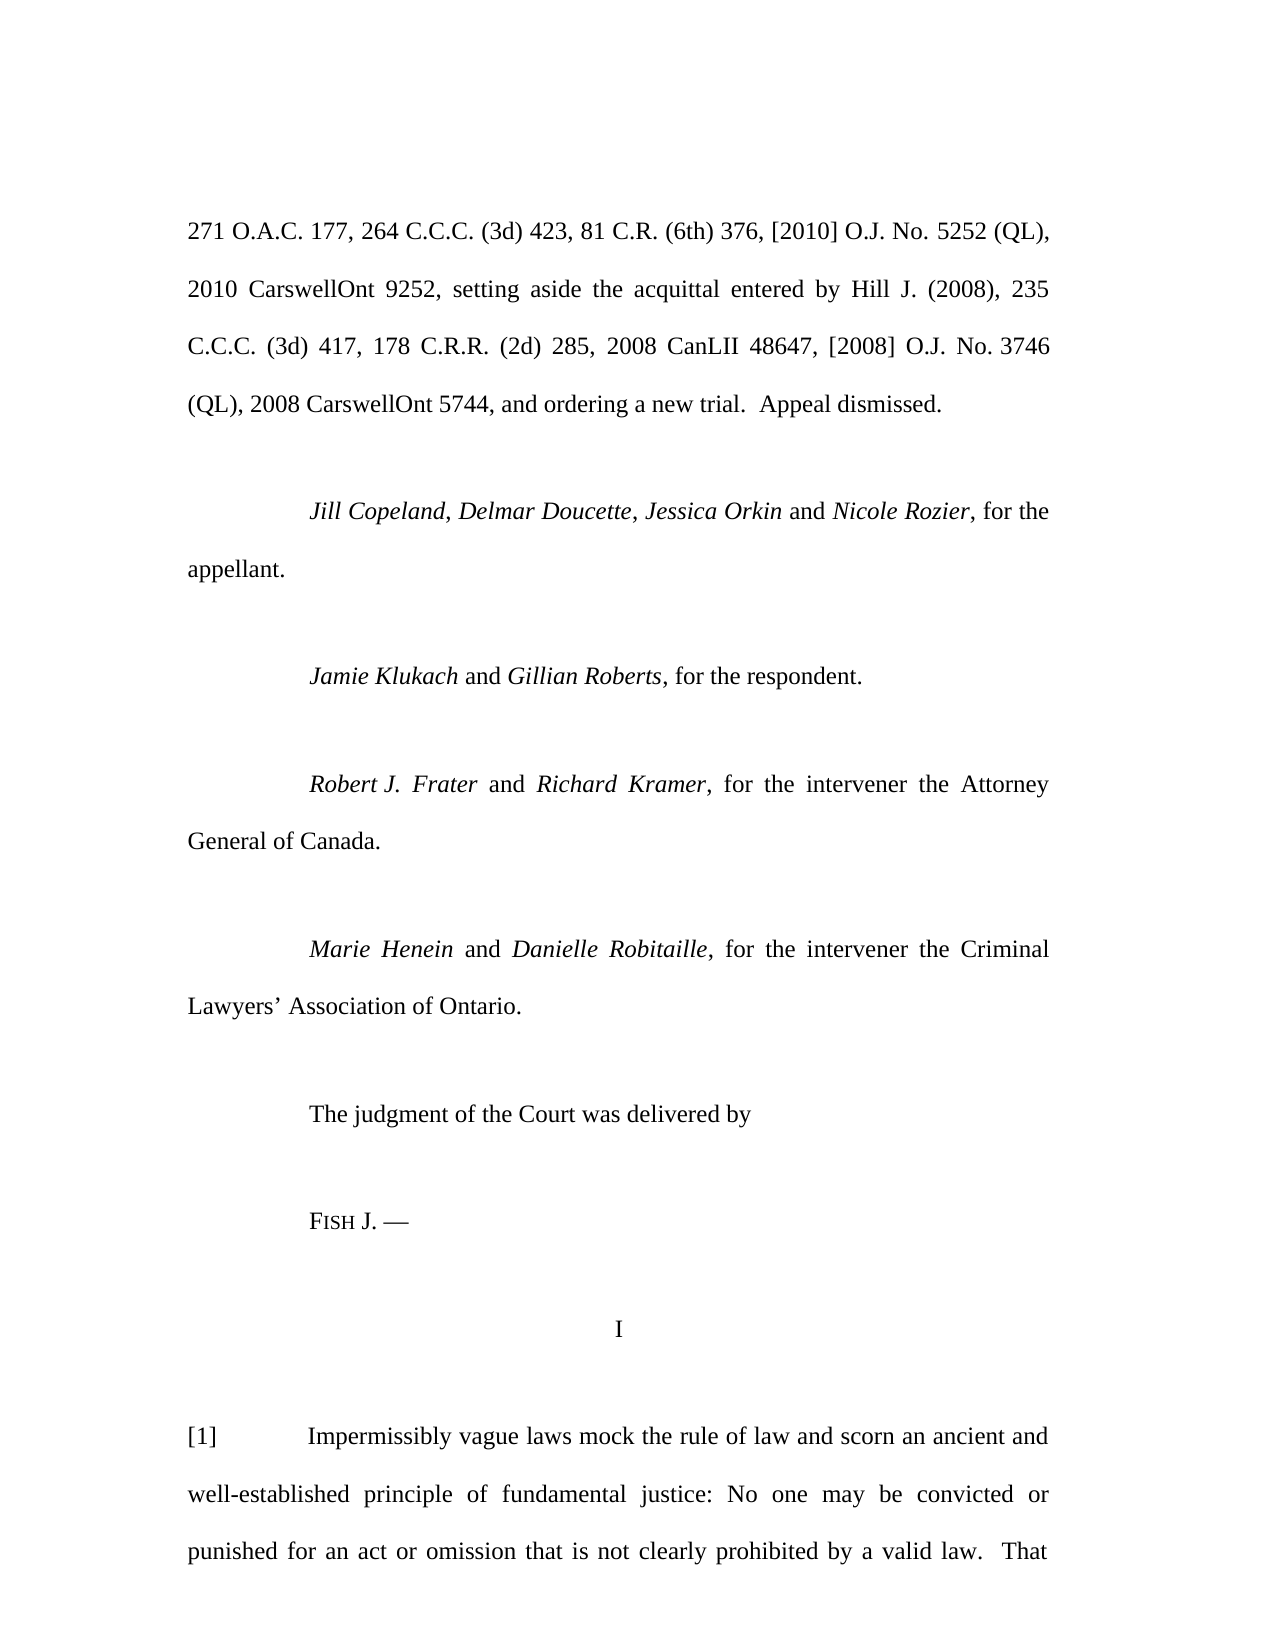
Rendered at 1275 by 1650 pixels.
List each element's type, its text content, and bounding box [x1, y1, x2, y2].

list I [187, 1314, 1050, 1343]
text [187, 216, 1050, 418]
text The judgment of the Court was delivered by [187, 1099, 1050, 1128]
text Fish J. — [187, 1206, 1050, 1235]
text Jill Copeland, Delmar Doucette, Jessica Orkin and Nicole Rozier, for the appellant. [187, 496, 1050, 583]
text Marie Henein and Danielle Robitaille, for the intervener the Criminal Lawyers’ Association of Ontario. [187, 934, 1050, 1020]
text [187, 1421, 1050, 1565]
text Robert J. Frater and Richard Kramer, for the intervener the Attorney General of Canada. [187, 769, 1050, 855]
text Jamie Klukach and Gillian Roberts, for the respondent. [187, 661, 1050, 690]
